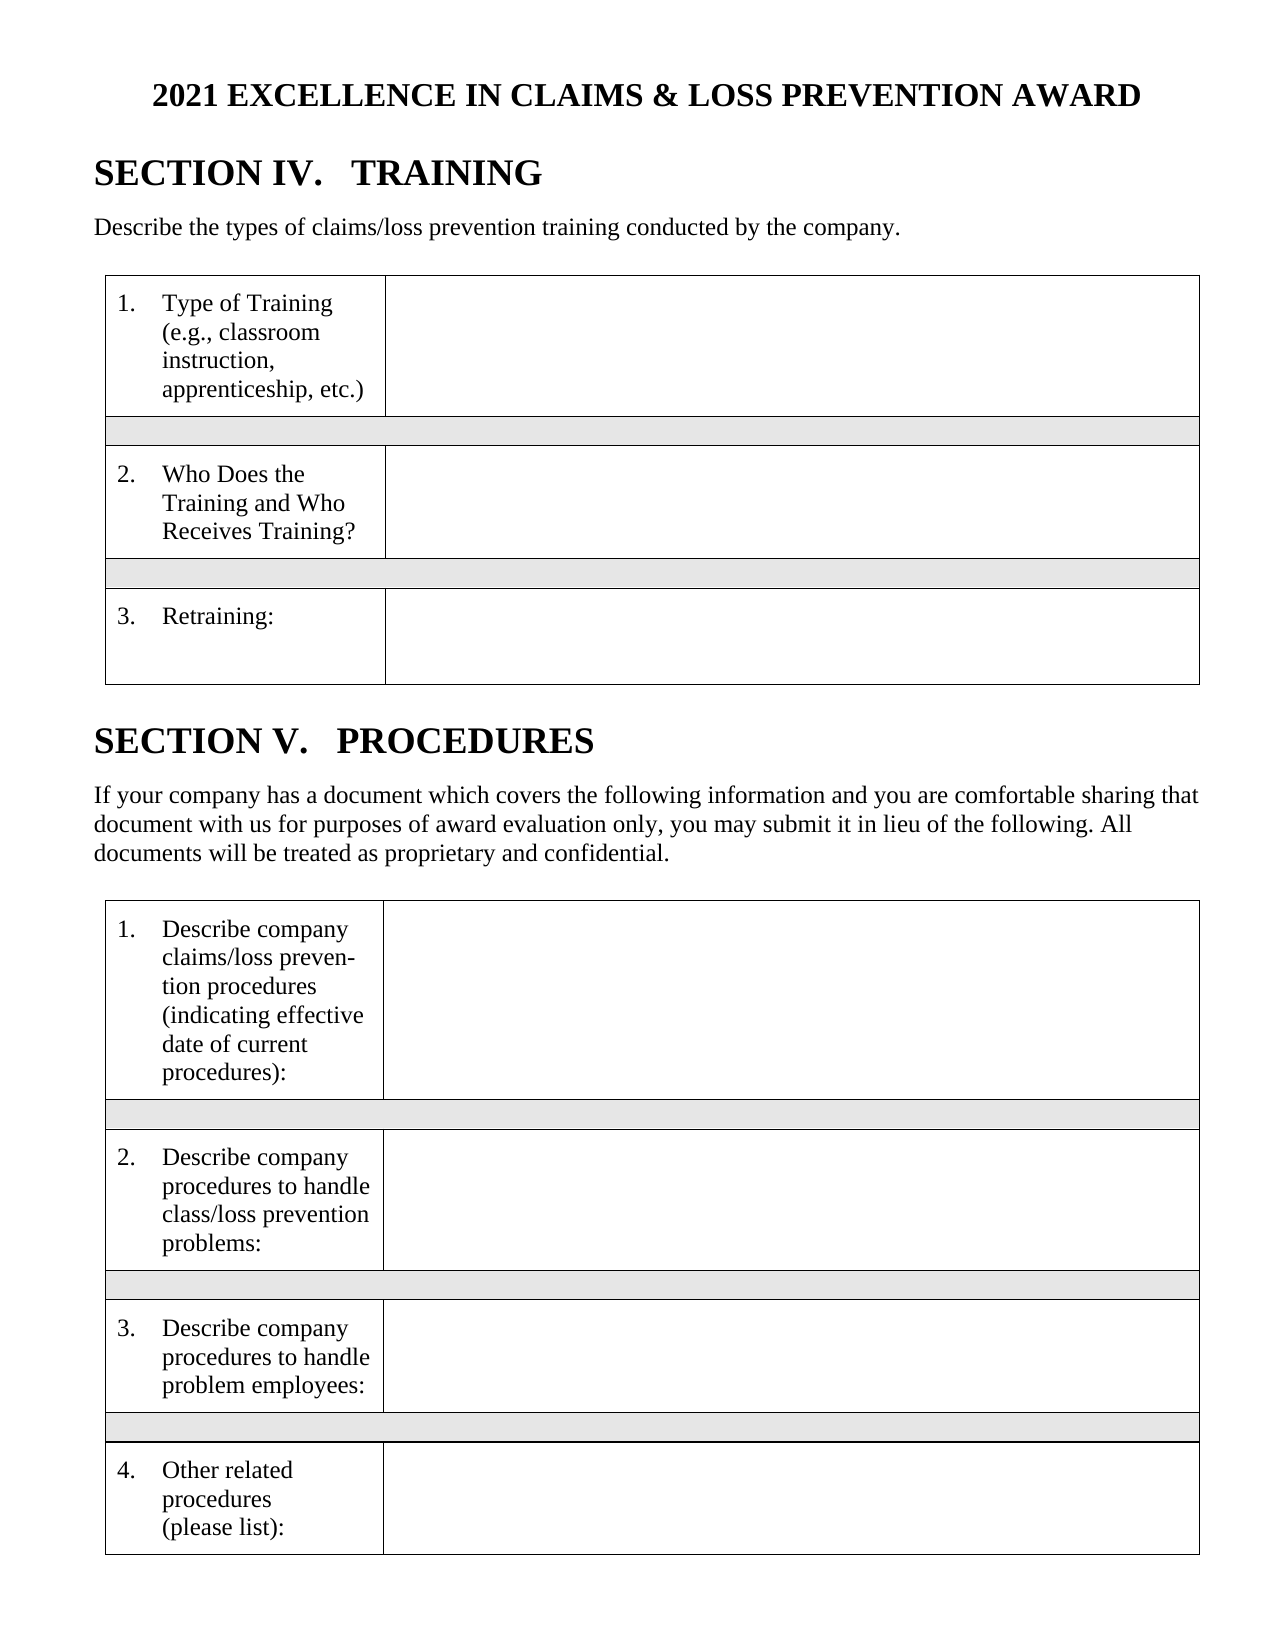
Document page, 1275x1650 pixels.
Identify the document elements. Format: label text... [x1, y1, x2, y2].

text If your company has a document which covers the following information and you are comfortable sharing that document with us for purposes of award evaluation only, you may submit it in lieu of the following. All documents will be treated as proprietary and confidential. [94, 780, 1200, 867]
text Describe the types of claims/loss prevention training conducted by the company. [94, 212, 1200, 241]
table_cell [106, 1271, 1199, 1299]
table_cell 3. Describe company procedures to handle problem employees: [106, 1300, 383, 1412]
table_cell [384, 1130, 1199, 1269]
table_cell [106, 1413, 1199, 1441]
table_cell [384, 1300, 1199, 1412]
table_cell 3. Retraining: [106, 589, 385, 683]
table_header [384, 901, 1199, 1099]
table_header 1. Describe company claims/loss preven-tion procedures (indicating effective date of current procedures): [106, 901, 383, 1099]
table_cell [384, 1443, 1199, 1554]
table_cell 4. Other related procedures (please list): [106, 1443, 383, 1554]
table_cell [386, 446, 1199, 558]
table_cell [106, 417, 1199, 445]
text SECTION V. PROCEDURES [94, 718, 1200, 761]
table_cell 2. Who Does the Training and Who Receives Training? [106, 446, 385, 558]
table_header 1. Type of Training (e.g., classroom instruction, apprenticeship, etc.) [106, 276, 385, 416]
table_cell [106, 559, 1199, 587]
table_cell 2. Describe company procedures to handle class/loss prevention problems: [106, 1130, 383, 1269]
table_cell [386, 589, 1199, 683]
text SECTION IV. TRAINING [94, 150, 1200, 193]
table_header [386, 276, 1199, 416]
table_cell [106, 1100, 1199, 1128]
